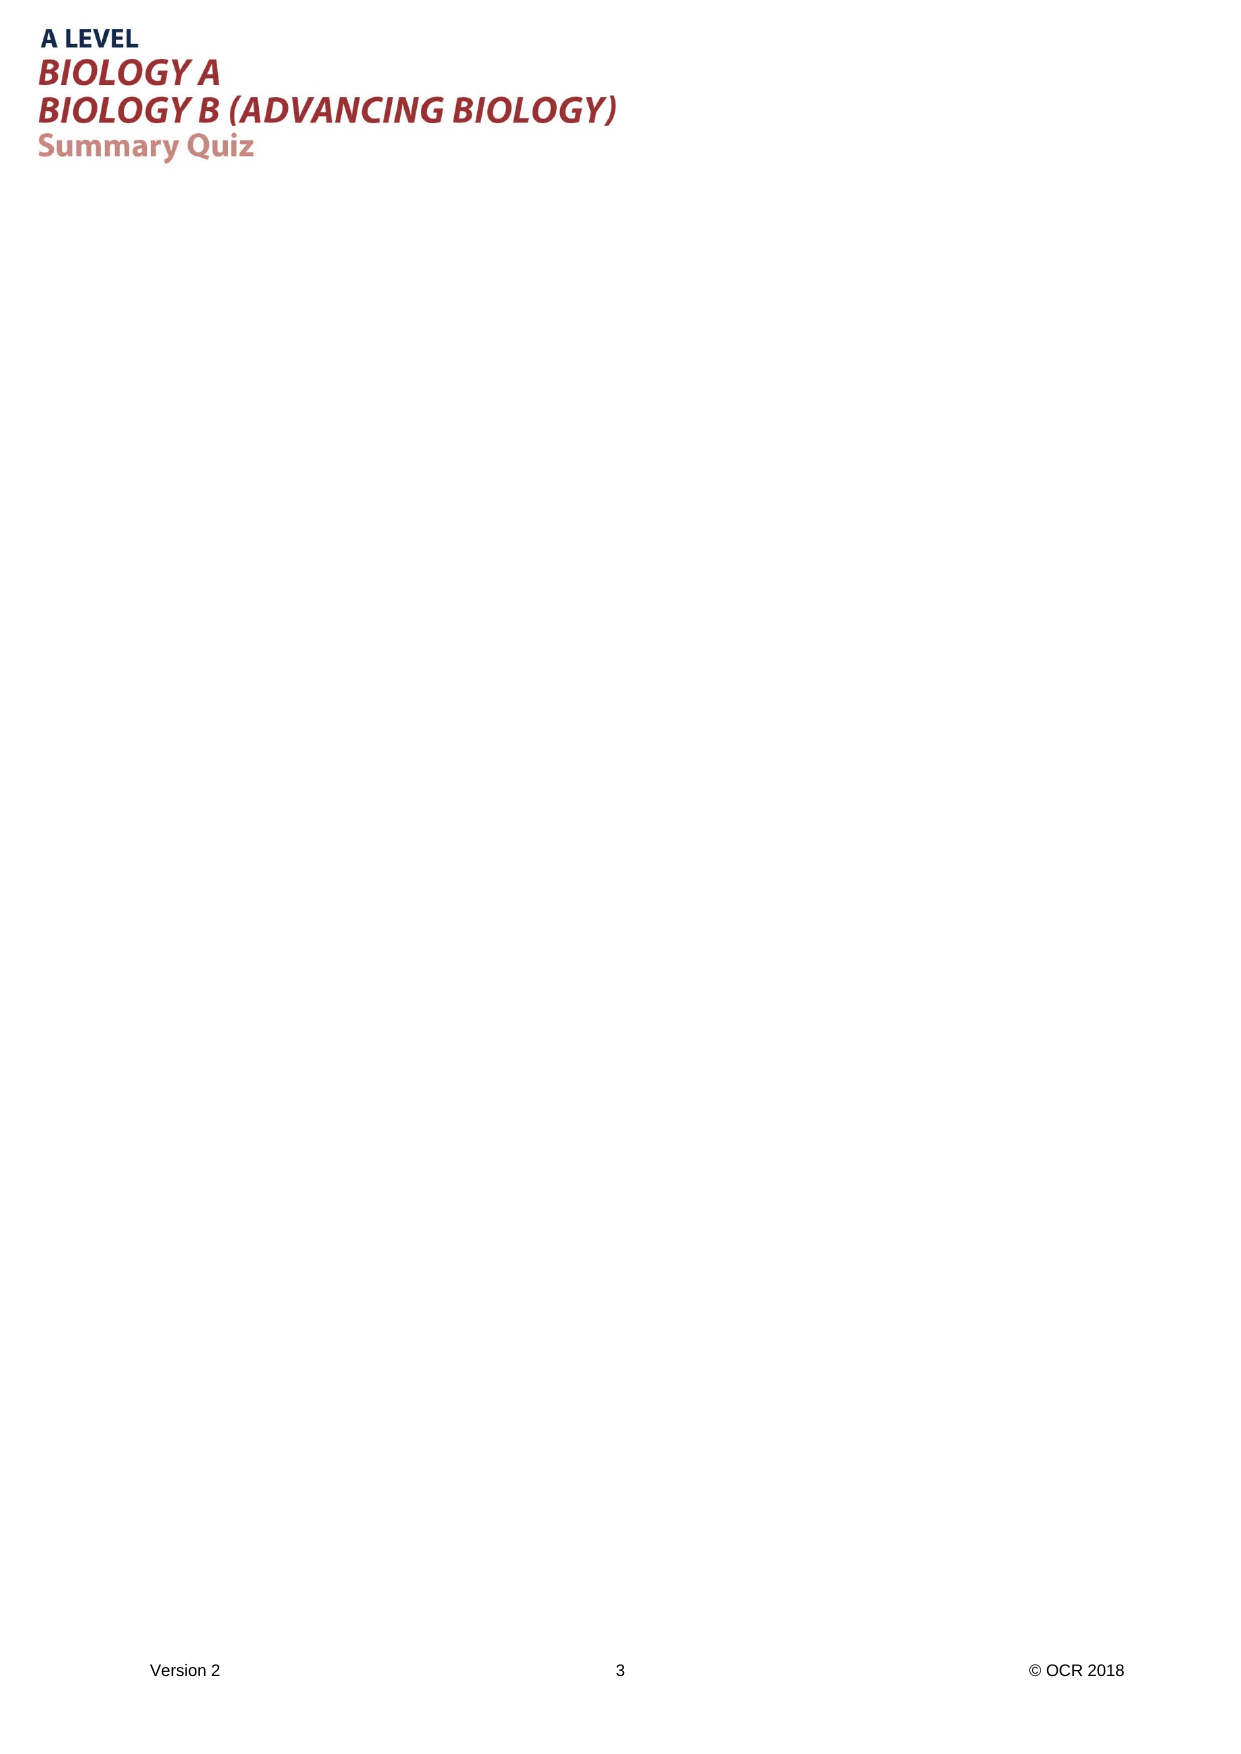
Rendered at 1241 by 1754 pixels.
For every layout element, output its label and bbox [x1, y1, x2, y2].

picture [0, 1, 1236, 177]
